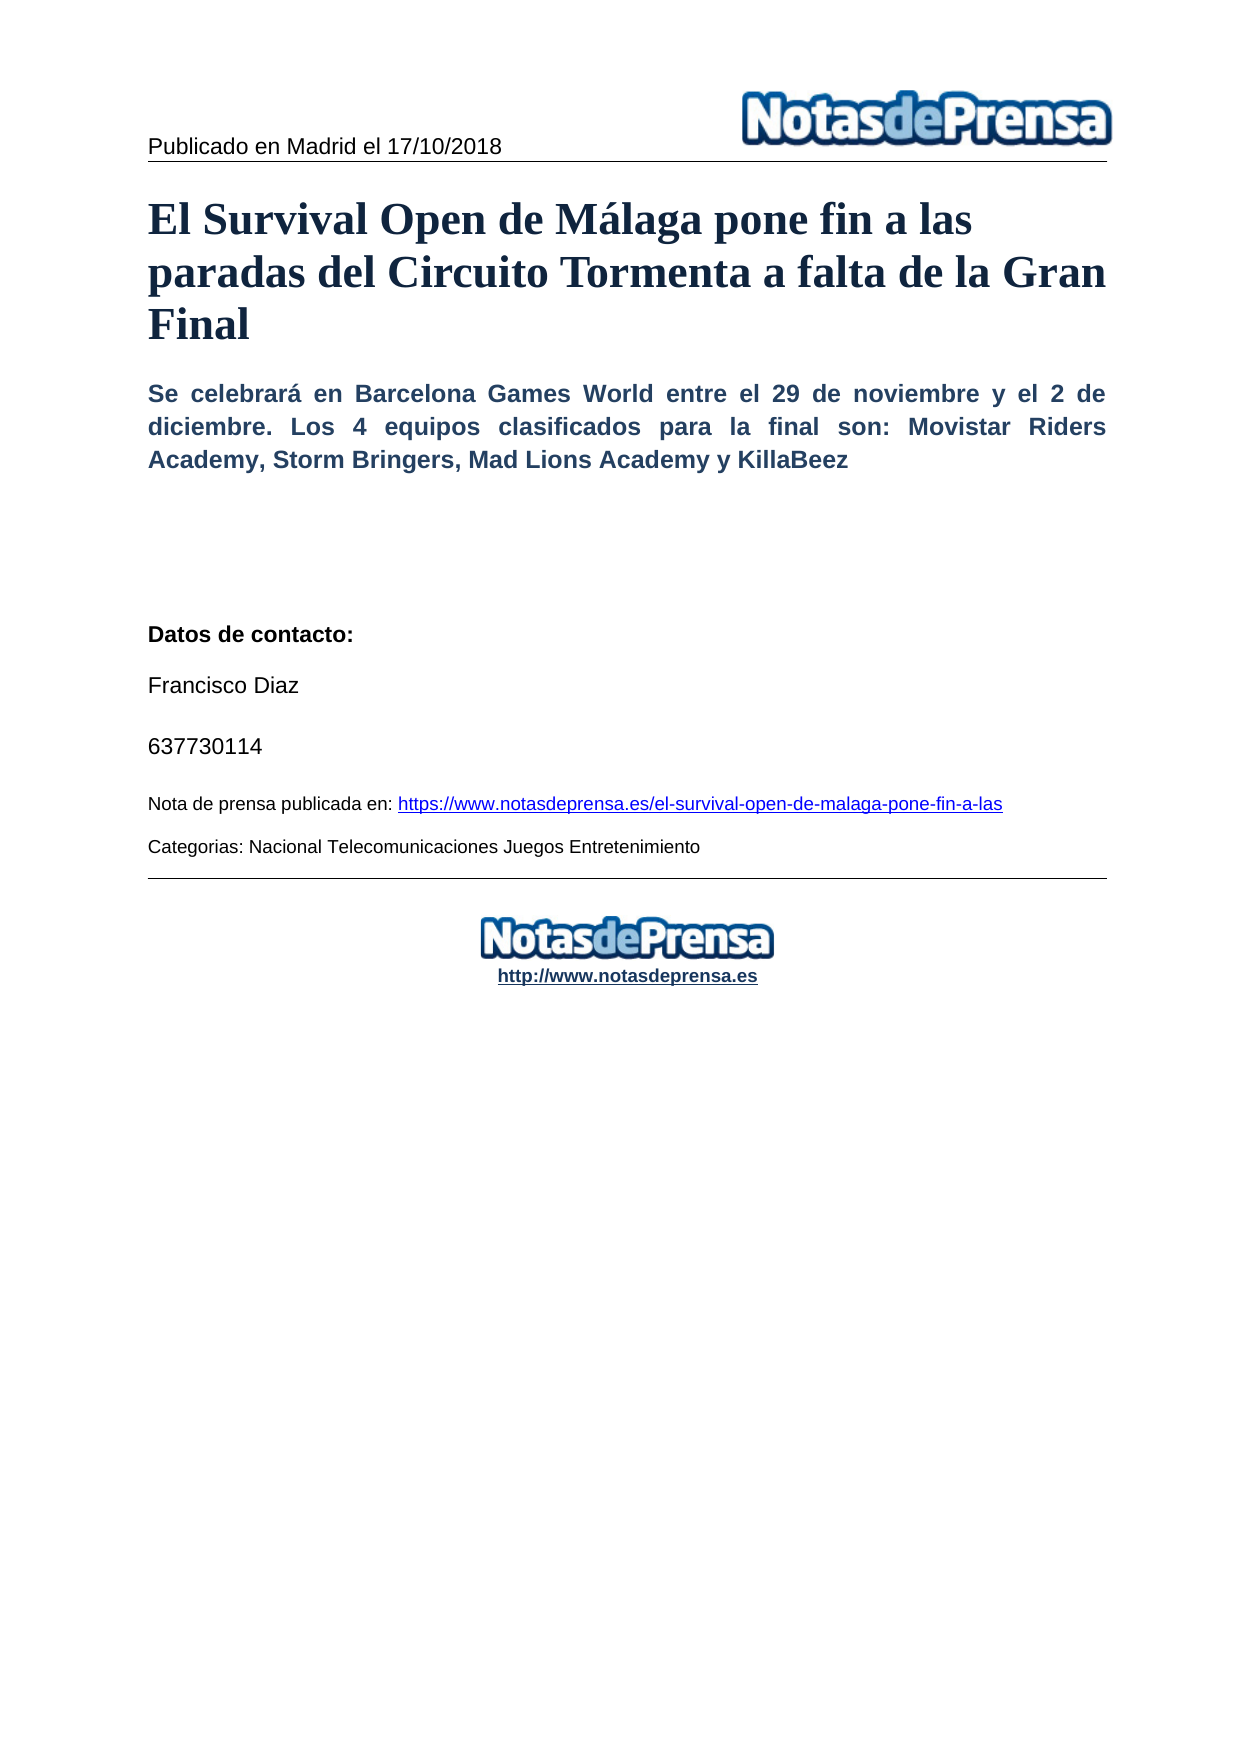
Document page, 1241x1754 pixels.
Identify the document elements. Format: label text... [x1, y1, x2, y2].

text Francisco Diaz [148, 672, 1063, 698]
text Categorias: Nacional Telecomunicaciones Juegos Entretenimiento [148, 835, 1107, 857]
text Datos de contacto: [148, 621, 1107, 647]
text 637730114 [148, 733, 1063, 759]
subtitle El Survival Open de Málaga pone fin a las paradas del Circuito Tormenta a falta de la Gran Final [148, 192, 1107, 350]
text http://www.notasdeprensa.es [148, 965, 1107, 986]
picture [480, 915, 775, 961]
subtitle Se celebrará en Barcelona Games World entre el 29 de noviembre y el 2 de diciembre. Los 4 equipos clasificados para la final son: Movistar Riders Academy, Storm Bringers, Mad Lions Academy y KillaBeez [148, 379, 1107, 474]
picture [742, 90, 1113, 148]
text Nota de prensa publicada en: https://www.notasdeprensa.es/el-survival-open-de-malaga-pone-fin-a-las [148, 793, 1107, 814]
text Publicado en Madrid el 17/10/2018 [148, 133, 1107, 161]
